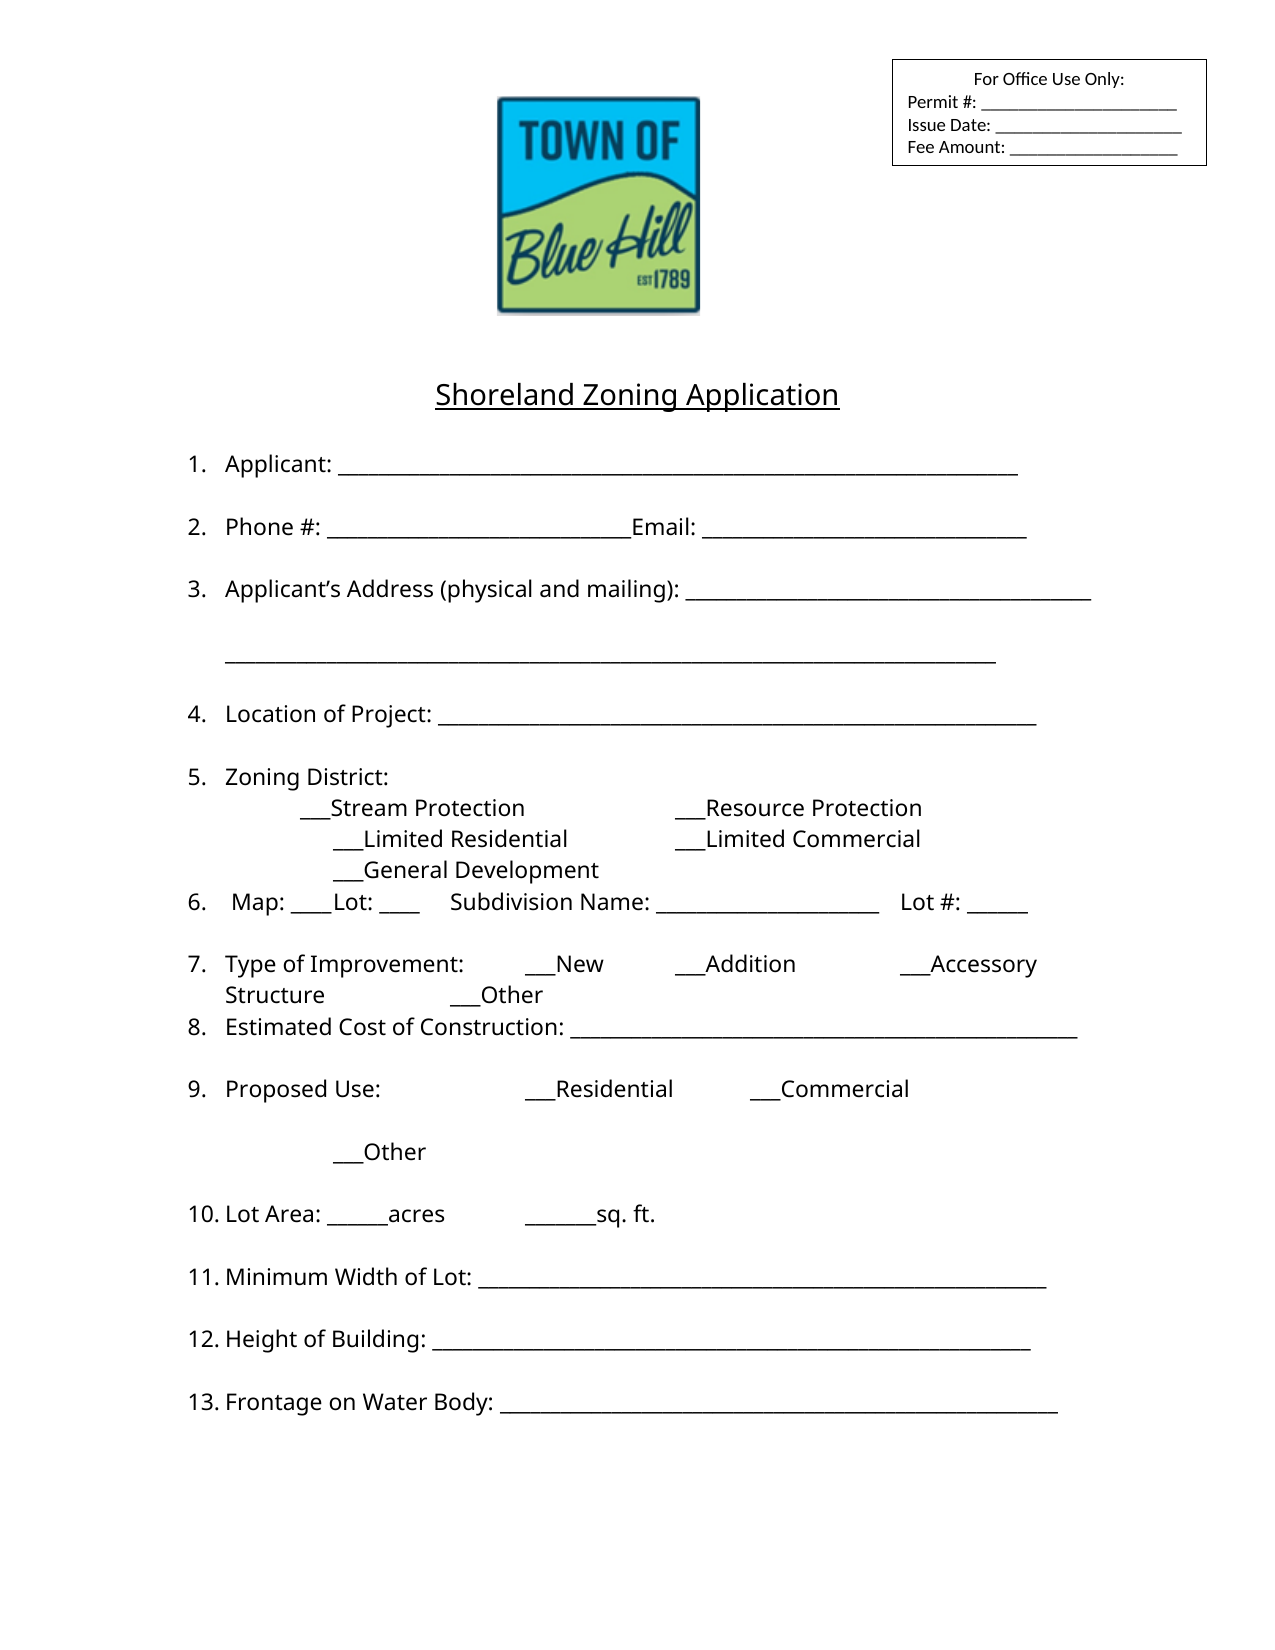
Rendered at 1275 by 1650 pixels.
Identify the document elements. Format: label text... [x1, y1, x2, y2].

list Estimated Cost of Construction: __________________________________________________ [187, 1011, 1125, 1042]
list Minimum Width of Lot: ________________________________________________________ [187, 1261, 1125, 1292]
list Zoning District: [187, 761, 1125, 792]
list Applicant’s Address (physical and mailing): ________________________________________ [187, 573, 1125, 604]
list Type of Improvement: ___New ___Addition ___Accessory Structure ___Other [187, 948, 1125, 1011]
list Map: ____ Lot: ____ Subdivision Name: ______________________ Lot #: ______ [187, 886, 1125, 917]
text Shoreland Zoning Application [150, 374, 1125, 414]
list Proposed Use: ___Residential ___Commercial ___Other [187, 1073, 1125, 1167]
picture [496, 96, 700, 316]
list Phone #: ______________________________Email: ________________________________ [187, 511, 1125, 542]
list Location of Project: ___________________________________________________________ [187, 698, 1125, 729]
list Height of Building: ___________________________________________________________ [187, 1323, 1125, 1354]
list Lot Area: ______acres _______sq. ft. [187, 1198, 1125, 1229]
text ____________________________________________________________________________ [225, 636, 1125, 667]
list Frontage on Water Body: _______________________________________________________ [187, 1386, 1125, 1417]
list Applicant: ___________________________________________________________________ [187, 448, 1125, 479]
list ___Stream Protection ___Resource Protection ___Limited Residential ___Limited Commercial ___General Development [300, 792, 1125, 886]
